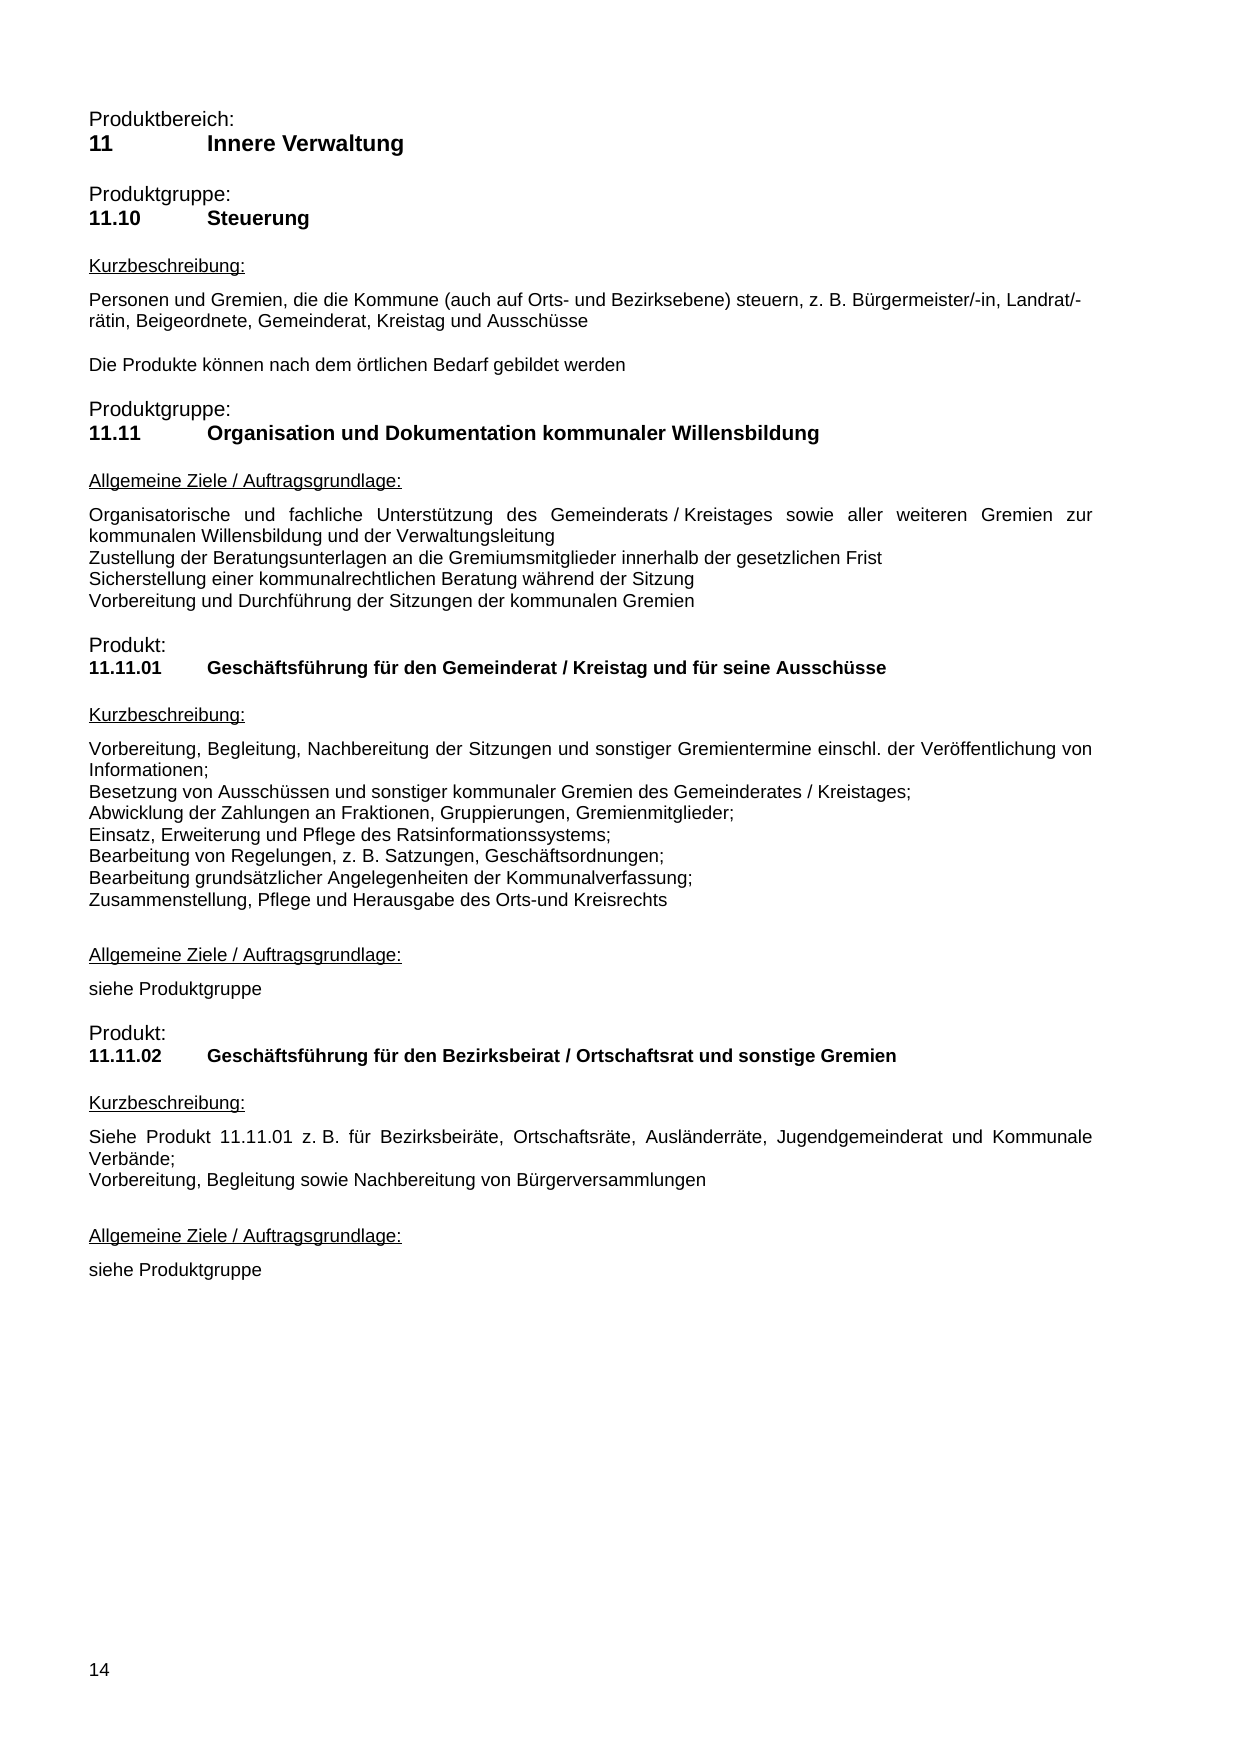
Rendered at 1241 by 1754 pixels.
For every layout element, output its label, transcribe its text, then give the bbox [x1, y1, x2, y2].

text Produktgruppe: [89, 396, 1092, 420]
text Organisatorische und fachliche Unterstützung des Gemeinderats / Kreistages sowie aller weiteren Gremien zur kommunalen Willensbildung und der Verwaltungsleitung [89, 503, 1092, 547]
text Kurzbeschreibung: [89, 254, 1092, 276]
text Sicherstellung einer kommunalrechtlichen Beratung während der Sitzung [89, 568, 1092, 590]
subtitle 11 Innere Verwaltung [89, 130, 1092, 157]
text Personen und Gremien, die die Kommune (auch auf Orts- und Bezirksebene) steuern, z. B. Bürgermeister/-in, Landrat/-rätin, Beigeordnete, Gemeinderat, Kreistag und Ausschüsse [89, 289, 1092, 332]
text Allgemeine Ziele / Auftragsgrundlage: [89, 1224, 1092, 1246]
text Bearbeitung grundsätzlicher Angelegenheiten der Kommunalverfassung; [89, 867, 1092, 888]
text Die Produkte können nach dem örtlichen Bedarf gebildet werden [89, 353, 1092, 375]
text Produkt: [89, 1021, 1092, 1045]
subtitle 11.11.02 Geschäftsführung für den Bezirksbeirat / Ortschaftsrat und sonstige Gremien [89, 1045, 1092, 1067]
text Zustellung der Beratungsunterlagen an die Gremiumsmitglieder innerhalb der gesetzlichen Frist [89, 547, 1092, 568]
text Kurzbeschreibung: [89, 703, 1092, 725]
text Vorbereitung, Begleitung sowie Nachbereitung von Bürgerversammlungen [89, 1169, 1092, 1190]
text Vorbereitung, Begleitung, Nachbereitung der Sitzungen und sonstiger Gremientermine einschl. der Veröffentlichung von Informationen; [89, 737, 1092, 781]
text Vorbereitung und Durchführung der Sitzungen der kommunalen Gremien [89, 590, 1092, 611]
text Zusammenstellung, Pflege und Herausgabe des Orts-und Kreisrechts [89, 888, 1092, 910]
text Produktbereich: [89, 106, 1092, 130]
text Allgemeine Ziele / Auftragsgrundlage: [89, 944, 1092, 966]
text Produkt: [89, 633, 1092, 657]
text Allgemeine Ziele / Auftragsgrundlage: [89, 469, 1092, 491]
text Einsatz, Erweiterung und Pflege des Ratsinformationssystems; [89, 824, 1092, 845]
text Siehe Produkt 11.11.01 z. B. für Bezirksbeiräte, Ortschaftsräte, Ausländerräte, Jugendgemeinderat und Kommunale Verbände; [89, 1126, 1092, 1169]
text siehe Produktgruppe [89, 1258, 1092, 1280]
text Produktgruppe: [89, 182, 1092, 206]
text Kurzbeschreibung: [89, 1092, 1092, 1113]
text Besetzung von Ausschüssen und sonstiger kommunaler Gremien des Gemeinderates / Kreistages; [89, 781, 1092, 802]
text Bearbeitung von Regelungen, z. B. Satzungen, Geschäftsordnungen; [89, 845, 1092, 867]
text siehe Produktgruppe [89, 978, 1092, 999]
text Abwicklung der Zahlungen an Fraktionen, Gruppierungen, Gremienmitglieder; [89, 802, 1092, 824]
subtitle 11.10 Steuerung [89, 206, 1092, 229]
subtitle 11.11 Organisation und Dokumentation kommunaler Willensbildung [89, 420, 1092, 444]
subtitle 11.11.01 Geschäftsführung für den Gemeinderat / Kreistag und für seine Ausschüsse [89, 657, 1092, 678]
